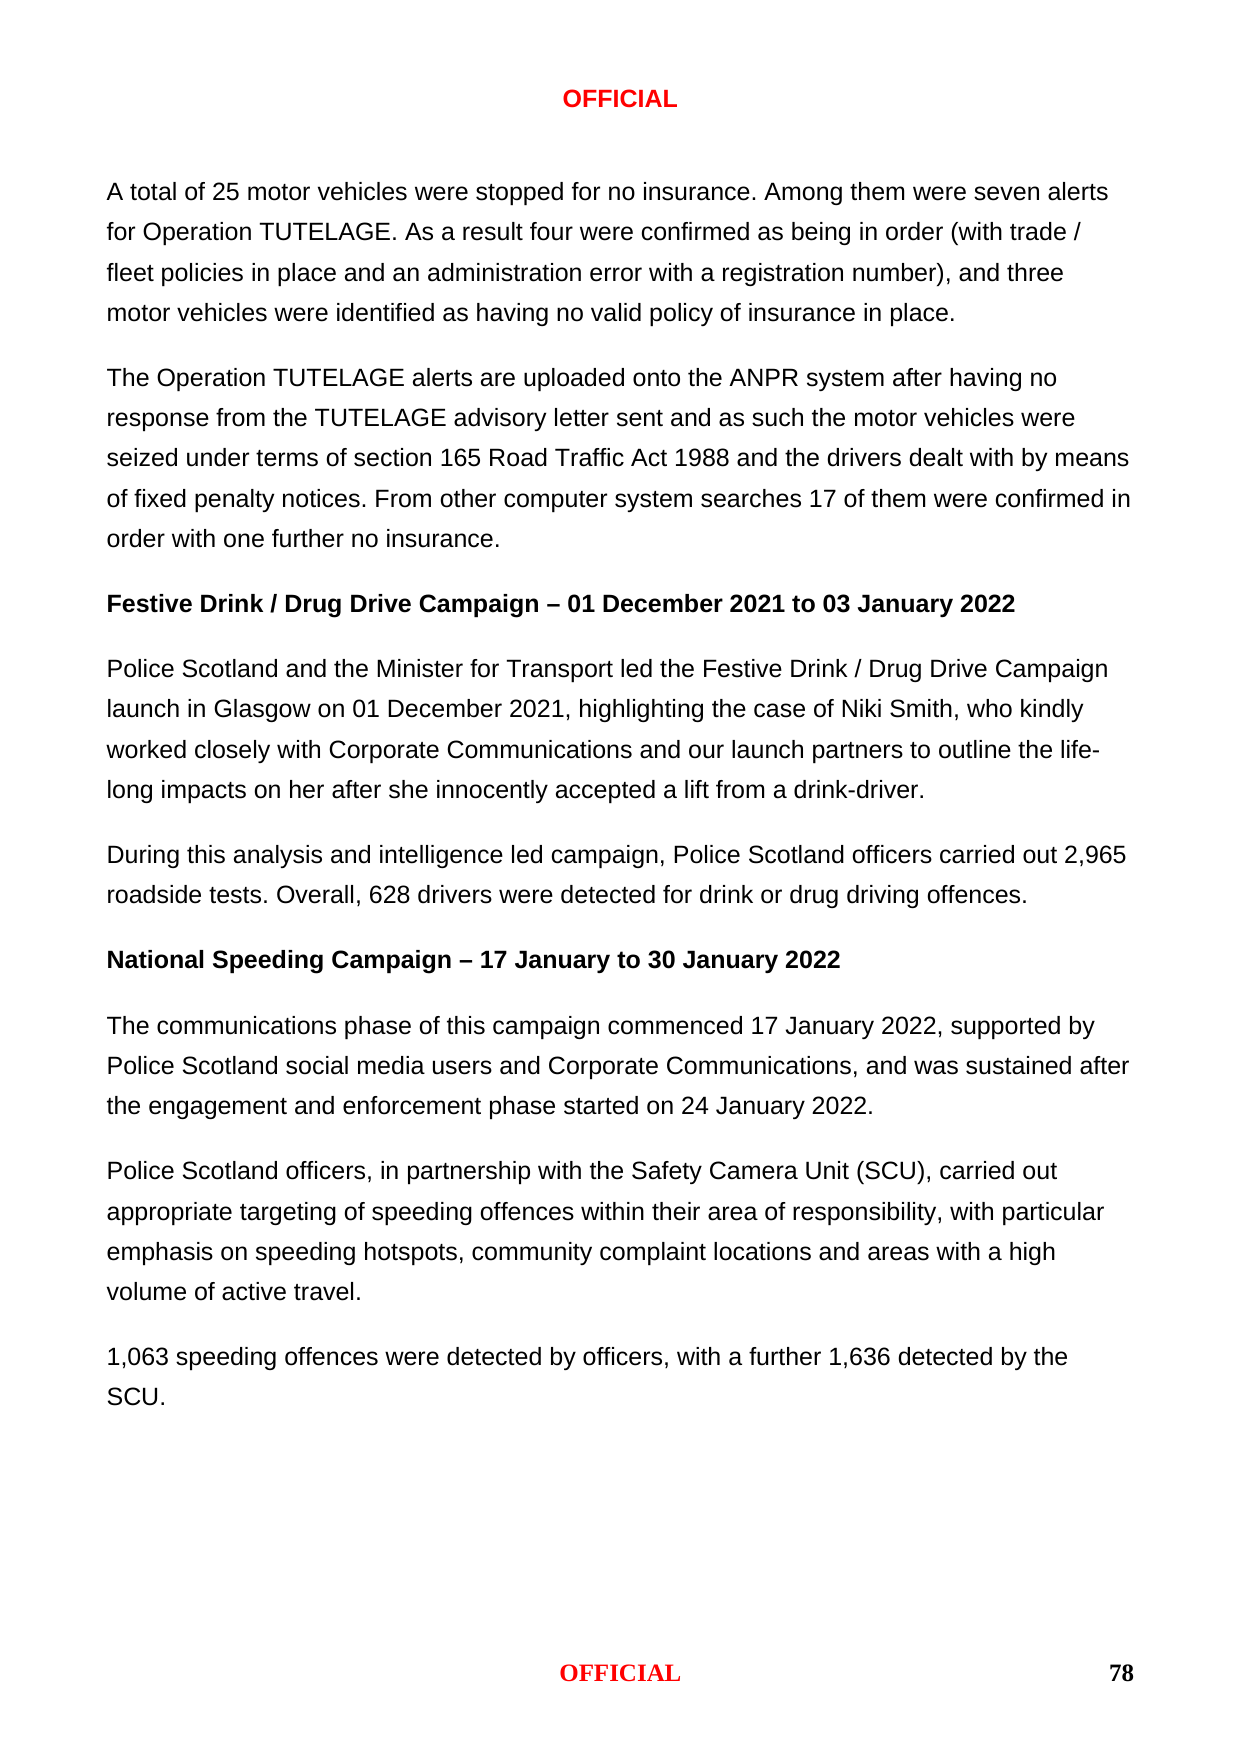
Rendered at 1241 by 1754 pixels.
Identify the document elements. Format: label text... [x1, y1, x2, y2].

text A total of 25 motor vehicles were stopped for no insurance. Among them were seven alerts for Operation TUTELAGE. As a result four were confirmed as being in order (with trade / fleet policies in place and an administration error with a registration number), and three motor vehicles were identified as having no valid policy of insurance in place. [106, 177, 1134, 327]
subtitle Festive Drink / Drug Drive Campaign – 01 December 2021 to 03 January 2022 [106, 589, 1134, 618]
subtitle National Speeding Campaign – 17 January to 30 January 2022 [106, 946, 1134, 974]
text The communications phase of this campaign commenced 17 January 2022, supported by Police Scotland social media users and Corporate Communications, and was sustained after the engagement and enforcement phase started on 24 January 2022. [106, 1011, 1134, 1120]
text The Operation TUTELAGE alerts are uploaded onto the ANPR system after having no response from the TUTELAGE advisory letter sent and as such the motor vehicles were seized under terms of section 165 Road Traffic Act 1988 and the drivers dealt with by means of fixed penalty notices. From other computer system searches 17 of them were confirmed in order with one further no insurance. [106, 363, 1134, 553]
text During this analysis and intelligence led campaign, Police Scotland officers carried out 2,965 roadside tests. Overall, 628 drivers were detected for drink or drug driving offences. [106, 840, 1134, 909]
text 1,063 speeding offences were detected by officers, with a further 1,636 detected by the SCU. [106, 1342, 1134, 1411]
text Police Scotland and the Minister for Transport led the Festive Drink / Drug Drive Campaign launch in Glasgow on 01 December 2021, highlighting the case of Niki Smith, who kindly worked closely with Corporate Communications and our launch partners to outline the life-long impacts on her after she innocently accepted a lift from a drink-driver. [106, 654, 1134, 804]
text Police Scotland officers, in partnership with the Safety Camera Unit (SCU), carried out appropriate targeting of speeding offences within their area of responsibility, with particular emphasis on speeding hotspots, community complaint locations and areas with a high volume of active travel. [106, 1156, 1134, 1306]
